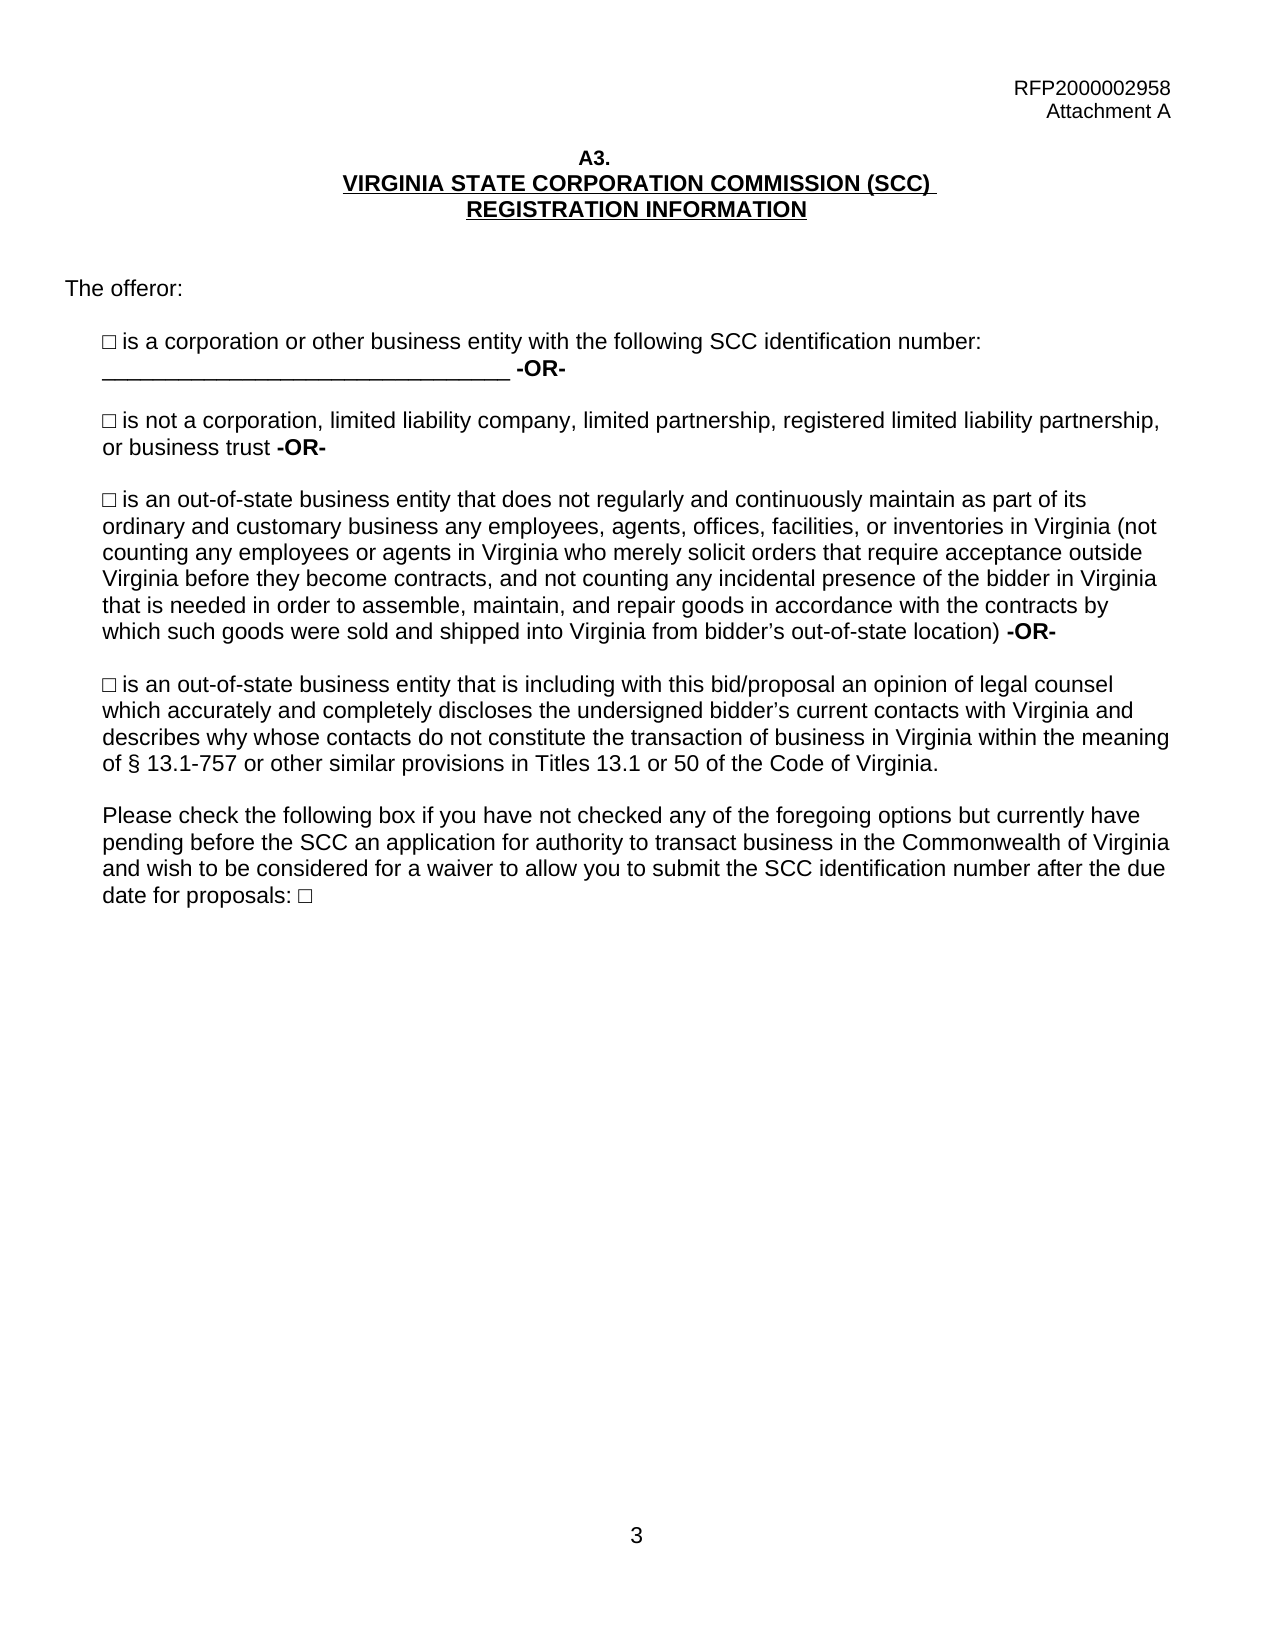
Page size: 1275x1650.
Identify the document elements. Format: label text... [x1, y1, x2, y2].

text VIRGINIA STATE CORPORATION COMMISSION (SCC) [102, 170, 1171, 196]
text □ is not a corporation, limited liability company, limited partnership, registered limited liability partnership, or business trust -OR- [102, 407, 1171, 460]
text □ is a corporation or other business entity with the following SCC identification number: ________________________________ -OR- [102, 328, 1171, 381]
text Please check the following box if you have not checked any of the foregoing options but currently have pending before the SCC an application for authority to transact business in the Commonwealth of Virginia and wish to be considered for a waiver to allow you to submit the SCC identification number after the due date for proposals: □ [102, 802, 1171, 908]
text The offeror: [64, 275, 1227, 302]
text □ is an out-of-state business entity that is including with this bid/proposal an opinion of legal counsel which accurately and completely discloses the undersigned bidder’s current contacts with Virginia and describes why whose contacts do not constitute the transaction of business in Virginia within the meaning of § 13.1-757 or other similar provisions in Titles 13.1 or 50 of the Code of Virginia. [102, 671, 1171, 776]
text □ is an out-of-state business entity that does not regularly and continuously maintain as part of its ordinary and customary business any employees, agents, offices, facilities, or inventories in Virginia (not counting any employees or agents in Virginia who merely solicit orders that require acceptance outside Virginia before they become contracts, and not counting any incidental presence of the bidder in Virginia that is needed in order to assemble, maintain, and repair goods in accordance with the contracts by which such goods were sold and shipped into Virginia from bidder’s out-of-state location) -OR- [102, 486, 1171, 644]
text A3. [18, 146, 1171, 170]
text REGISTRATION INFORMATION [102, 196, 1171, 223]
